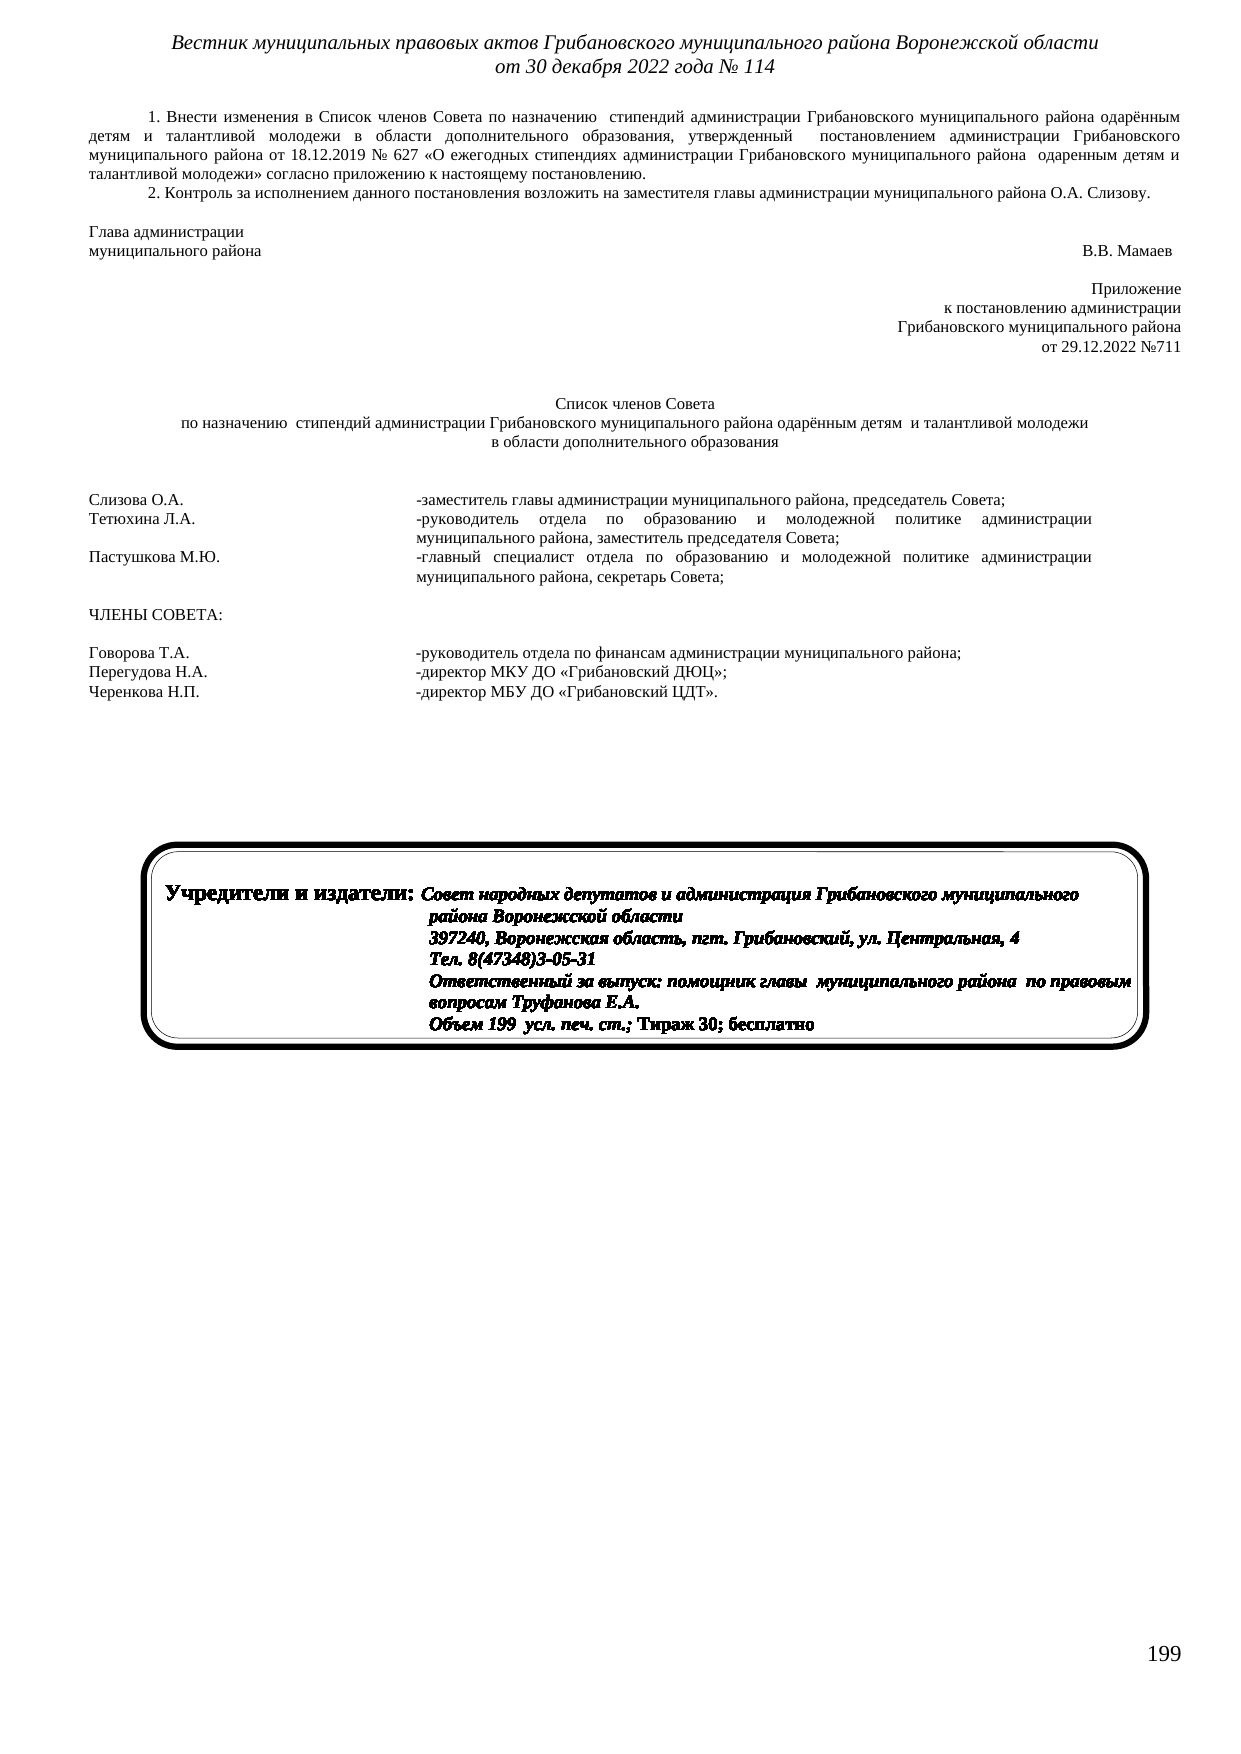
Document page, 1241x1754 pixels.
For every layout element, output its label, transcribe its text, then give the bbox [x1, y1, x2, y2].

text Список членов Совета [89, 394, 1181, 413]
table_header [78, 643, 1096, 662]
text Грибановского муниципального района [89, 317, 1181, 336]
text Глава администрации [89, 221, 1181, 241]
text Приложение [89, 279, 1181, 298]
text ЧЛЕНЫ СОВЕТА: [89, 605, 1181, 624]
text муниципального района В.В. Мамаев [89, 241, 1181, 260]
text 1. Внести изменения в Список членов Совета по назначению стипендий администрации Грибановского муниципального района одарённым детям и талантливой молодежи в области дополнительного образования, утвержденный постановлением администрации Грибановского муниципального района от 18.12.2019 № 627 «О ежегодных стипендиях администрации Грибановского муниципального района одаренным детям и талантливой молодежи» согласно приложению к настоящему постановлению. [89, 106, 1181, 183]
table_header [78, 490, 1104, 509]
text по назначению стипендий администрации Грибановского муниципального района одарённым детям и талантливой молодежи [89, 413, 1181, 432]
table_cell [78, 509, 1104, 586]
text 2. Контроль за исполнением данного постановления возложить на заместителя главы администрации муниципального района О.А. Слизову. [89, 183, 1181, 202]
text от 29.12.2022 №711 [89, 336, 1181, 356]
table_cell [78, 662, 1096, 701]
text к постановлению администрации [89, 298, 1181, 317]
text в области дополнительного образования [89, 432, 1181, 451]
